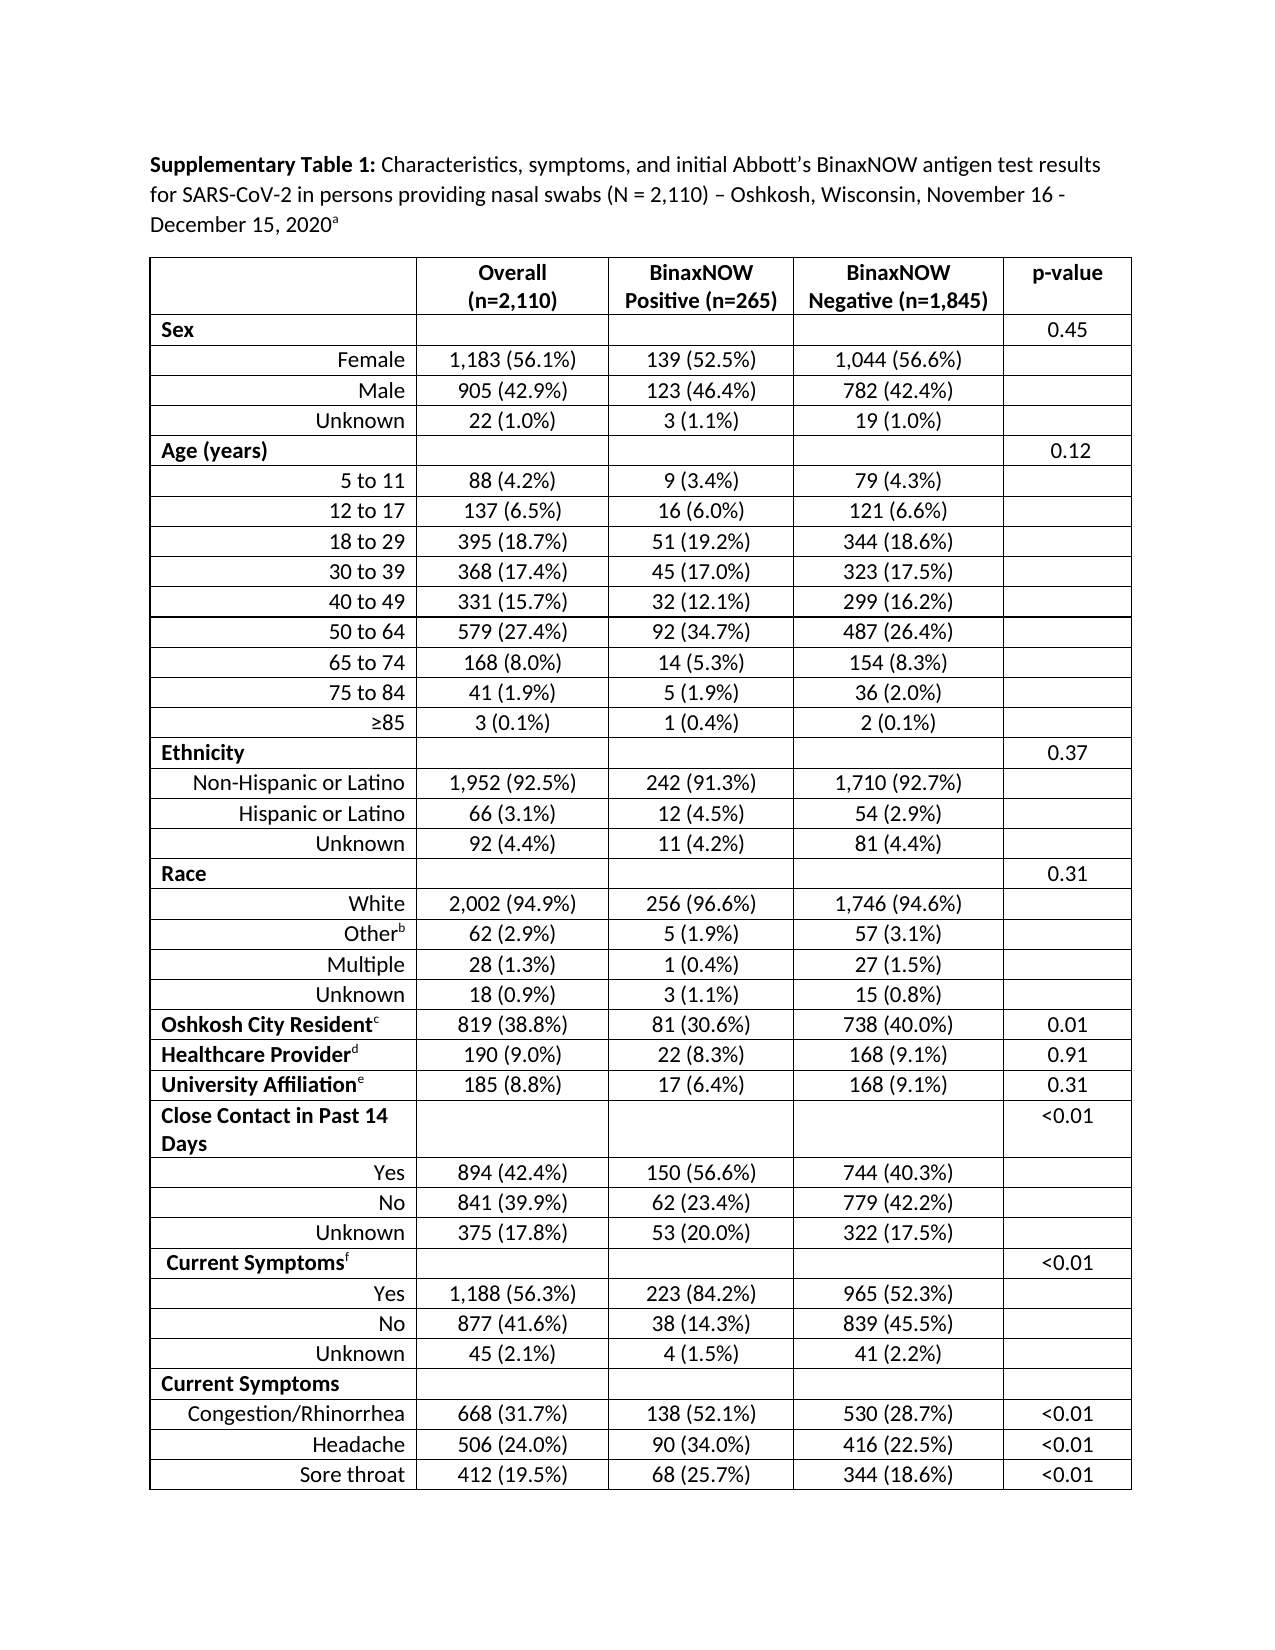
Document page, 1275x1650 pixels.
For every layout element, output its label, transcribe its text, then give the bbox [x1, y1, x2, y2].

table_cell 81 (30.6%) [609, 1010, 793, 1039]
table_cell 45 (2.1%) [417, 1339, 608, 1368]
table_cell 1,183 (56.1%) [417, 346, 608, 375]
table_cell [794, 1369, 1003, 1398]
table_cell [1004, 527, 1131, 556]
table_cell Unknown [151, 980, 416, 1009]
table_cell 0.31 [1004, 859, 1131, 888]
table_cell [1004, 346, 1131, 375]
table_cell 40 to 49 [151, 587, 416, 616]
table_cell [417, 1101, 608, 1157]
table_cell [609, 1249, 793, 1278]
table_cell Sore throat [151, 1460, 416, 1489]
table_cell [794, 1101, 1003, 1157]
text Supplementary Table 1: Characteristics, symptoms, and initial Abbott’s BinaxNOW antigen test results for SARS-CoV-2 in persons providing nasal swabs (N = 2,110) – Oshkosh, Wisconsin, November 16 - December 15, 2020a [150, 150, 1125, 238]
table_cell 412 (19.5%) [417, 1460, 608, 1489]
table_cell 2,002 (94.9%) [417, 889, 608, 918]
table_cell 877 (41.6%) [417, 1309, 608, 1338]
table_cell 819 (38.8%) [417, 1010, 608, 1039]
table_cell 18 to 29 [151, 527, 416, 556]
table_cell 0.91 [1004, 1040, 1131, 1069]
table_cell [1004, 920, 1131, 949]
table_cell 123 (46.4%) [609, 376, 793, 405]
table_cell 36 (2.0%) [794, 678, 1003, 707]
table_cell [609, 315, 793, 344]
table_cell 779 (42.2%) [794, 1188, 1003, 1217]
table_cell 579 (27.4%) [417, 618, 608, 647]
table_cell 168 (8.0%) [417, 648, 608, 677]
table_cell ≥85 [151, 708, 416, 737]
table_cell Yes [151, 1279, 416, 1308]
table_cell [1004, 1218, 1131, 1247]
table_cell 905 (42.9%) [417, 376, 608, 405]
table_cell 121 (6.6%) [794, 497, 1003, 526]
table_cell 190 (9.0%) [417, 1040, 608, 1069]
table_cell 14 (5.3%) [609, 648, 793, 677]
table_cell [1004, 708, 1131, 737]
table_cell [794, 436, 1003, 465]
table_cell [1004, 799, 1131, 828]
table_cell No [151, 1188, 416, 1217]
table_cell 331 (15.7%) [417, 587, 608, 616]
table_cell 738 (40.0%) [794, 1010, 1003, 1039]
table_cell 0.37 [1004, 738, 1131, 767]
table_cell 62 (2.9%) [417, 920, 608, 949]
table_cell <0.01 [1004, 1430, 1131, 1459]
table_cell [1004, 829, 1131, 858]
table_cell Multiple [151, 950, 416, 979]
table_cell 1 (0.4%) [609, 950, 793, 979]
table_cell [794, 738, 1003, 767]
table_cell 0.12 [1004, 436, 1131, 465]
table_cell [1004, 950, 1131, 979]
table_cell 3 (1.1%) [609, 980, 793, 1009]
table_cell [1004, 1279, 1131, 1308]
table_cell [1004, 1339, 1131, 1368]
table_cell <0.01 [1004, 1101, 1131, 1157]
table_cell [1004, 1158, 1131, 1187]
table_cell Sex [151, 315, 416, 344]
table_cell <0.01 [1004, 1460, 1131, 1489]
table_cell 5 (1.9%) [609, 678, 793, 707]
table_cell 894 (42.4%) [417, 1158, 608, 1187]
table_cell 0.45 [1004, 315, 1131, 344]
table_cell [1004, 1188, 1131, 1217]
table_cell 62 (23.4%) [609, 1188, 793, 1217]
table_cell [417, 738, 608, 767]
table_cell 75 to 84 [151, 678, 416, 707]
table_cell 92 (34.7%) [609, 618, 793, 647]
table_cell Current Symptoms [151, 1369, 416, 1398]
table_cell 54 (2.9%) [794, 799, 1003, 828]
table_cell [1004, 618, 1131, 647]
table_cell Female [151, 346, 416, 375]
table_cell Healthcare Providerd [151, 1040, 416, 1069]
table_cell Age (years) [151, 436, 416, 465]
table_cell 15 (0.8%) [794, 980, 1003, 1009]
table_cell 68 (25.7%) [609, 1460, 793, 1489]
table_cell Oshkosh City Residentc [151, 1010, 416, 1039]
table_cell [609, 738, 793, 767]
table_cell 138 (52.1%) [609, 1400, 793, 1429]
table_cell 18 (0.9%) [417, 980, 608, 1009]
table_cell 5 to 11 [151, 466, 416, 496]
table_cell 185 (8.8%) [417, 1071, 608, 1100]
table_cell [417, 859, 608, 888]
table_cell Ethnicity [151, 738, 416, 767]
table_cell [417, 1249, 608, 1278]
table_cell 668 (31.7%) [417, 1400, 608, 1429]
table_cell 19 (1.0%) [794, 406, 1003, 435]
table_cell 506 (24.0%) [417, 1430, 608, 1459]
table_cell [1004, 678, 1131, 707]
table_cell 154 (8.3%) [794, 648, 1003, 677]
table_cell 79 (4.3%) [794, 466, 1003, 496]
table_cell Unknown [151, 406, 416, 435]
table_cell 1,952 (92.5%) [417, 769, 608, 798]
table_cell Otherb [151, 920, 416, 949]
table_cell 223 (84.2%) [609, 1279, 793, 1308]
table_cell 416 (22.5%) [794, 1430, 1003, 1459]
table_cell [609, 859, 793, 888]
table_header BinaxNOW Positive (n=265) [609, 258, 793, 314]
table_cell 30 to 39 [151, 557, 416, 586]
table_cell Current Symptomsf [151, 1249, 416, 1278]
table_cell 16 (6.0%) [609, 497, 793, 526]
table_cell [609, 1369, 793, 1398]
table_cell 41 (1.9%) [417, 678, 608, 707]
table_cell 375 (17.8%) [417, 1218, 608, 1247]
table_cell 487 (26.4%) [794, 618, 1003, 647]
table_cell [794, 1249, 1003, 1278]
table_cell Non-Hispanic or Latino [151, 769, 416, 798]
table_cell 299 (16.2%) [794, 587, 1003, 616]
table_cell 322 (17.5%) [794, 1218, 1003, 1247]
table_cell Close Contact in Past 14 Days [151, 1101, 416, 1157]
table_cell [609, 1101, 793, 1157]
table_cell 22 (8.3%) [609, 1040, 793, 1069]
table_cell 9 (3.4%) [609, 466, 793, 496]
table_cell 744 (40.3%) [794, 1158, 1003, 1187]
table_cell [794, 859, 1003, 888]
table_cell [1004, 557, 1131, 586]
table_cell 17 (6.4%) [609, 1071, 793, 1100]
table_cell 65 to 74 [151, 648, 416, 677]
table_cell 27 (1.5%) [794, 950, 1003, 979]
table_header [151, 258, 416, 314]
table_cell 88 (4.2%) [417, 466, 608, 496]
table_cell 50 to 64 [151, 618, 416, 647]
table_cell 22 (1.0%) [417, 406, 608, 435]
table_header Overall (n=2,110) [417, 258, 608, 314]
table_cell 45 (17.0%) [609, 557, 793, 586]
table_cell Unknown [151, 829, 416, 858]
table_cell 395 (18.7%) [417, 527, 608, 556]
table_cell 168 (9.1%) [794, 1071, 1003, 1100]
table_cell 530 (28.7%) [794, 1400, 1003, 1429]
table_cell 256 (96.6%) [609, 889, 793, 918]
table_cell 1,746 (94.6%) [794, 889, 1003, 918]
table_header BinaxNOW Negative (n=1,845) [794, 258, 1003, 314]
table_cell Unknown [151, 1218, 416, 1247]
table_cell [417, 315, 608, 344]
table_cell 965 (52.3%) [794, 1279, 1003, 1308]
table_cell 53 (20.0%) [609, 1218, 793, 1247]
table_cell 242 (91.3%) [609, 769, 793, 798]
table_cell 344 (18.6%) [794, 1460, 1003, 1489]
table_cell [1004, 497, 1131, 526]
table_cell [1004, 466, 1131, 496]
table_cell 139 (52.5%) [609, 346, 793, 375]
table_cell 51 (19.2%) [609, 527, 793, 556]
table_cell [1004, 648, 1131, 677]
table_cell 168 (9.1%) [794, 1040, 1003, 1069]
table_cell [1004, 1369, 1131, 1398]
table_header p-value [1004, 258, 1131, 314]
table_cell 841 (39.9%) [417, 1188, 608, 1217]
table_cell 368 (17.4%) [417, 557, 608, 586]
table_cell 12 (4.5%) [609, 799, 793, 828]
table_cell [1004, 889, 1131, 918]
table_cell University Affiliatione [151, 1071, 416, 1100]
table_cell 1,044 (56.6%) [794, 346, 1003, 375]
table_cell Hispanic or Latino [151, 799, 416, 828]
table_cell 81 (4.4%) [794, 829, 1003, 858]
table_cell White [151, 889, 416, 918]
table_cell [794, 315, 1003, 344]
table_cell <0.01 [1004, 1400, 1131, 1429]
table_cell 41 (2.2%) [794, 1339, 1003, 1368]
table_cell [1004, 376, 1131, 405]
table_cell 782 (42.4%) [794, 376, 1003, 405]
table_cell Yes [151, 1158, 416, 1187]
table_cell 137 (6.5%) [417, 497, 608, 526]
table_cell 1 (0.4%) [609, 708, 793, 737]
table_cell 3 (1.1%) [609, 406, 793, 435]
table_cell 57 (3.1%) [794, 920, 1003, 949]
table_cell [1004, 406, 1131, 435]
table_cell 0.01 [1004, 1010, 1131, 1039]
table_cell [1004, 769, 1131, 798]
table_cell Race [151, 859, 416, 888]
table_cell Congestion/Rhinorrhea [151, 1400, 416, 1429]
table_cell Male [151, 376, 416, 405]
table_cell [1004, 1309, 1131, 1338]
table_cell 0.31 [1004, 1071, 1131, 1100]
table_cell 323 (17.5%) [794, 557, 1003, 586]
table_cell 66 (3.1%) [417, 799, 608, 828]
table_cell 1,710 (92.7%) [794, 769, 1003, 798]
table_cell 3 (0.1%) [417, 708, 608, 737]
table_cell 38 (14.3%) [609, 1309, 793, 1338]
table_cell 92 (4.4%) [417, 829, 608, 858]
table_cell 12 to 17 [151, 497, 416, 526]
table_cell No [151, 1309, 416, 1338]
table_cell 90 (34.0%) [609, 1430, 793, 1459]
table_cell [417, 436, 608, 465]
table_cell <0.01 [1004, 1249, 1131, 1278]
table_cell 11 (4.2%) [609, 829, 793, 858]
table_cell [1004, 587, 1131, 616]
table_cell 150 (56.6%) [609, 1158, 793, 1187]
table_cell [417, 1369, 608, 1398]
table_cell Unknown [151, 1339, 416, 1368]
table_cell 1,188 (56.3%) [417, 1279, 608, 1308]
table_cell Headache [151, 1430, 416, 1459]
table_cell 2 (0.1%) [794, 708, 1003, 737]
table_cell 839 (45.5%) [794, 1309, 1003, 1338]
table_cell [609, 436, 793, 465]
table_cell 28 (1.3%) [417, 950, 608, 979]
table_cell 5 (1.9%) [609, 920, 793, 949]
table_cell 32 (12.1%) [609, 587, 793, 616]
table_cell 344 (18.6%) [794, 527, 1003, 556]
table_cell 4 (1.5%) [609, 1339, 793, 1368]
table_cell [1004, 980, 1131, 1009]
